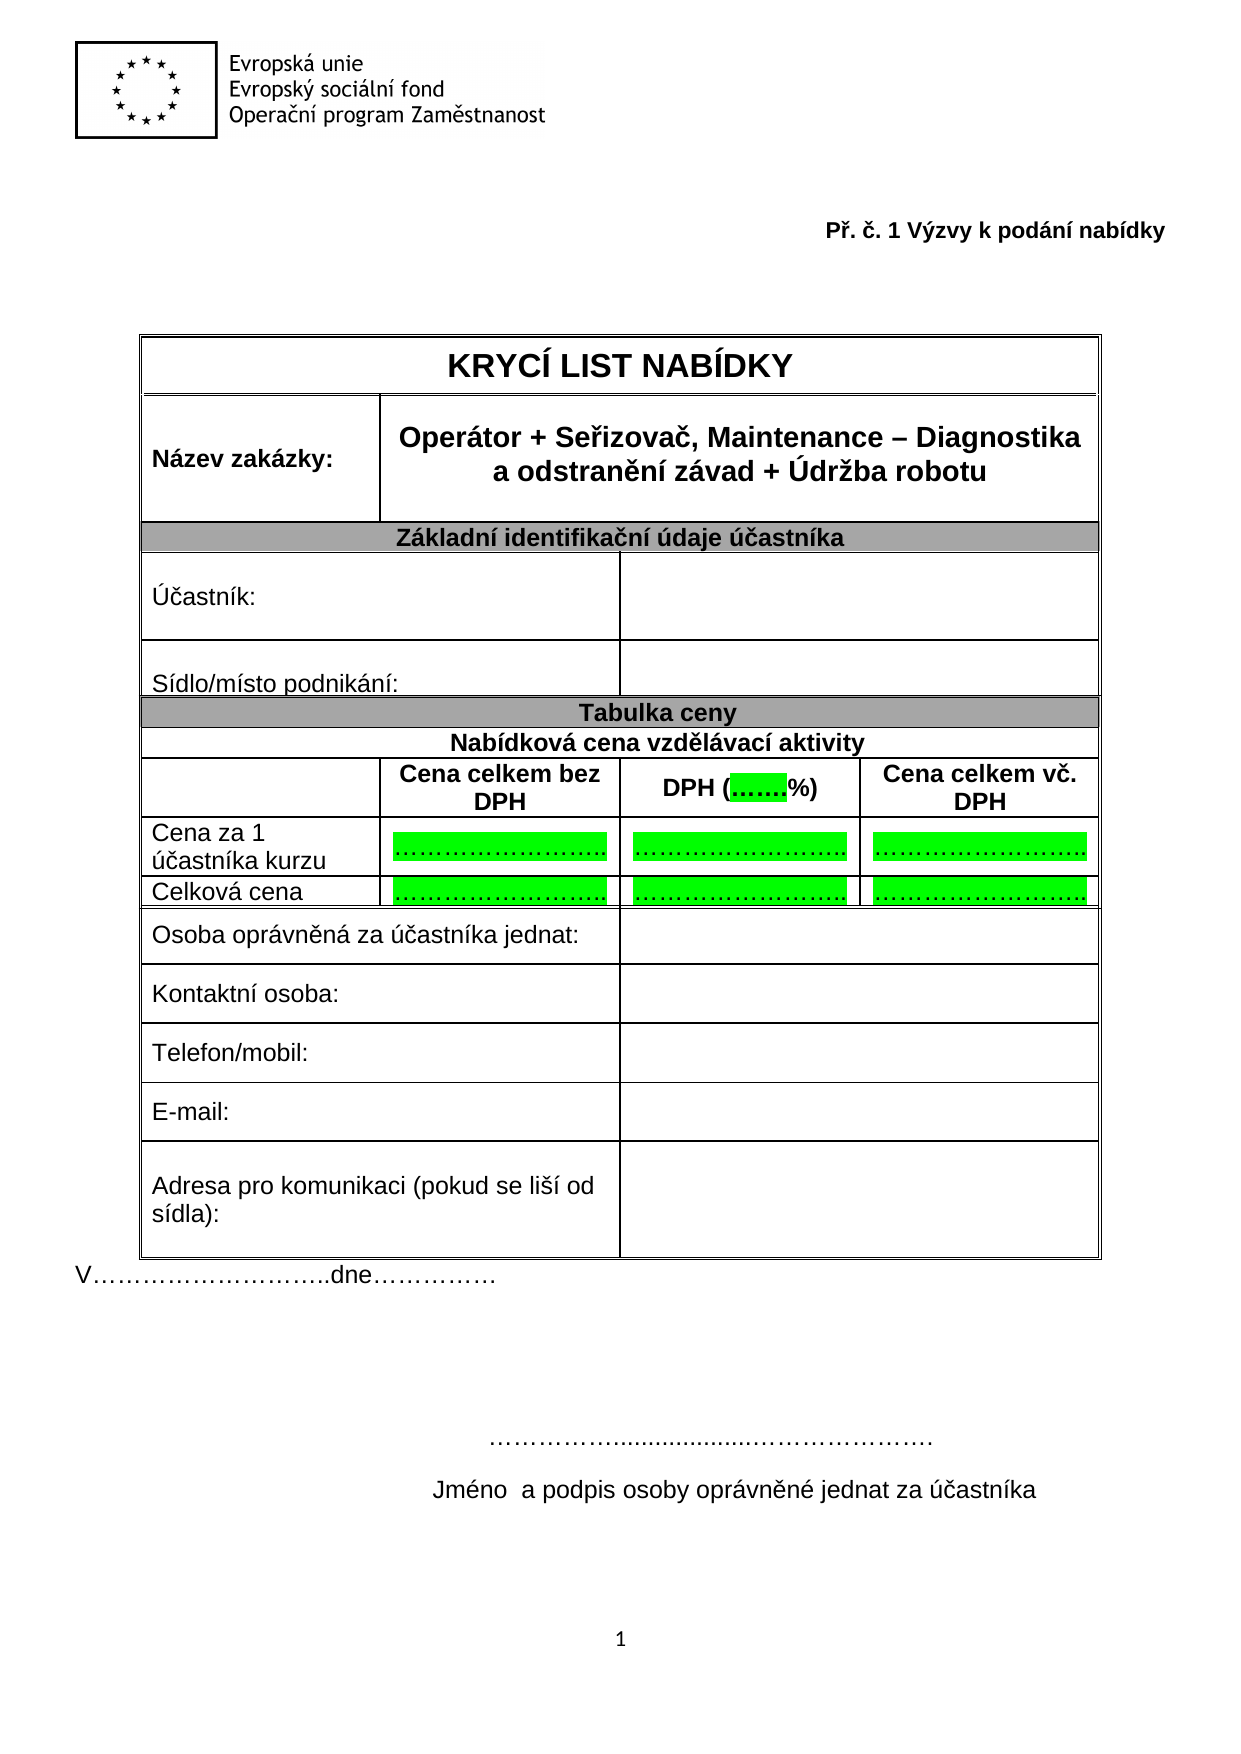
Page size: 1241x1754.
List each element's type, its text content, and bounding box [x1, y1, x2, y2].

table_cell [621, 1083, 1098, 1140]
table_cell [621, 553, 1098, 639]
text Př. č. 1 Výzvy k podání nabídky [75, 217, 1165, 244]
text Jméno a podpis osoby oprávněné jednat za účastníka [75, 1476, 1165, 1504]
table_cell [621, 641, 1098, 695]
table_cell [621, 1024, 1098, 1081]
table_cell Osoba oprávněná za účastníka jednat: [142, 909, 619, 963]
table_cell Název zakázky: [140, 393, 379, 521]
table_cell E-mail: [142, 1083, 619, 1140]
table_cell Celková cena [142, 877, 379, 905]
table_cell Adresa pro komunikaci (pokud se liší od sídla): [142, 1142, 619, 1257]
table_cell [621, 909, 1098, 963]
table_cell Sídlo/místo podnikání: [142, 641, 619, 695]
table_cell DPH (…….%) [621, 759, 859, 816]
table_cell …………………….. [621, 818, 859, 875]
table_cell Operátor + Seřizovač, Maintenance – Diagnostika a odstranění závad + Údržba robotu [381, 393, 1100, 521]
table_cell Cena za 1 účastníka kurzu [142, 818, 379, 875]
table_header KRYCÍ LIST NABÍDKY [142, 338, 1098, 393]
table_cell Účastník: [142, 553, 619, 639]
table_cell [142, 759, 379, 816]
table_cell …………………….. [861, 818, 1098, 875]
table_cell Cena celkem bez DPH [381, 759, 619, 816]
table_cell …………………….. [381, 818, 619, 875]
table_cell Základní identifikační údaje účastníka [142, 523, 1098, 551]
text V………………………..dne…………… [75, 1108, 1165, 1289]
table_cell [621, 1142, 1098, 1257]
table_cell [621, 965, 1098, 1022]
table_header Tabulka ceny [142, 698, 1098, 727]
text ……………....................…………………. [296, 1422, 1165, 1450]
table_cell Cena celkem vč. DPH [861, 759, 1098, 816]
table_cell Kontaktní osoba: [142, 965, 619, 1022]
table_cell Telefon/mobil: [142, 1024, 619, 1081]
table_cell Nabídková cena vzdělávací aktivity [142, 728, 1098, 757]
picture [75, 41, 546, 139]
